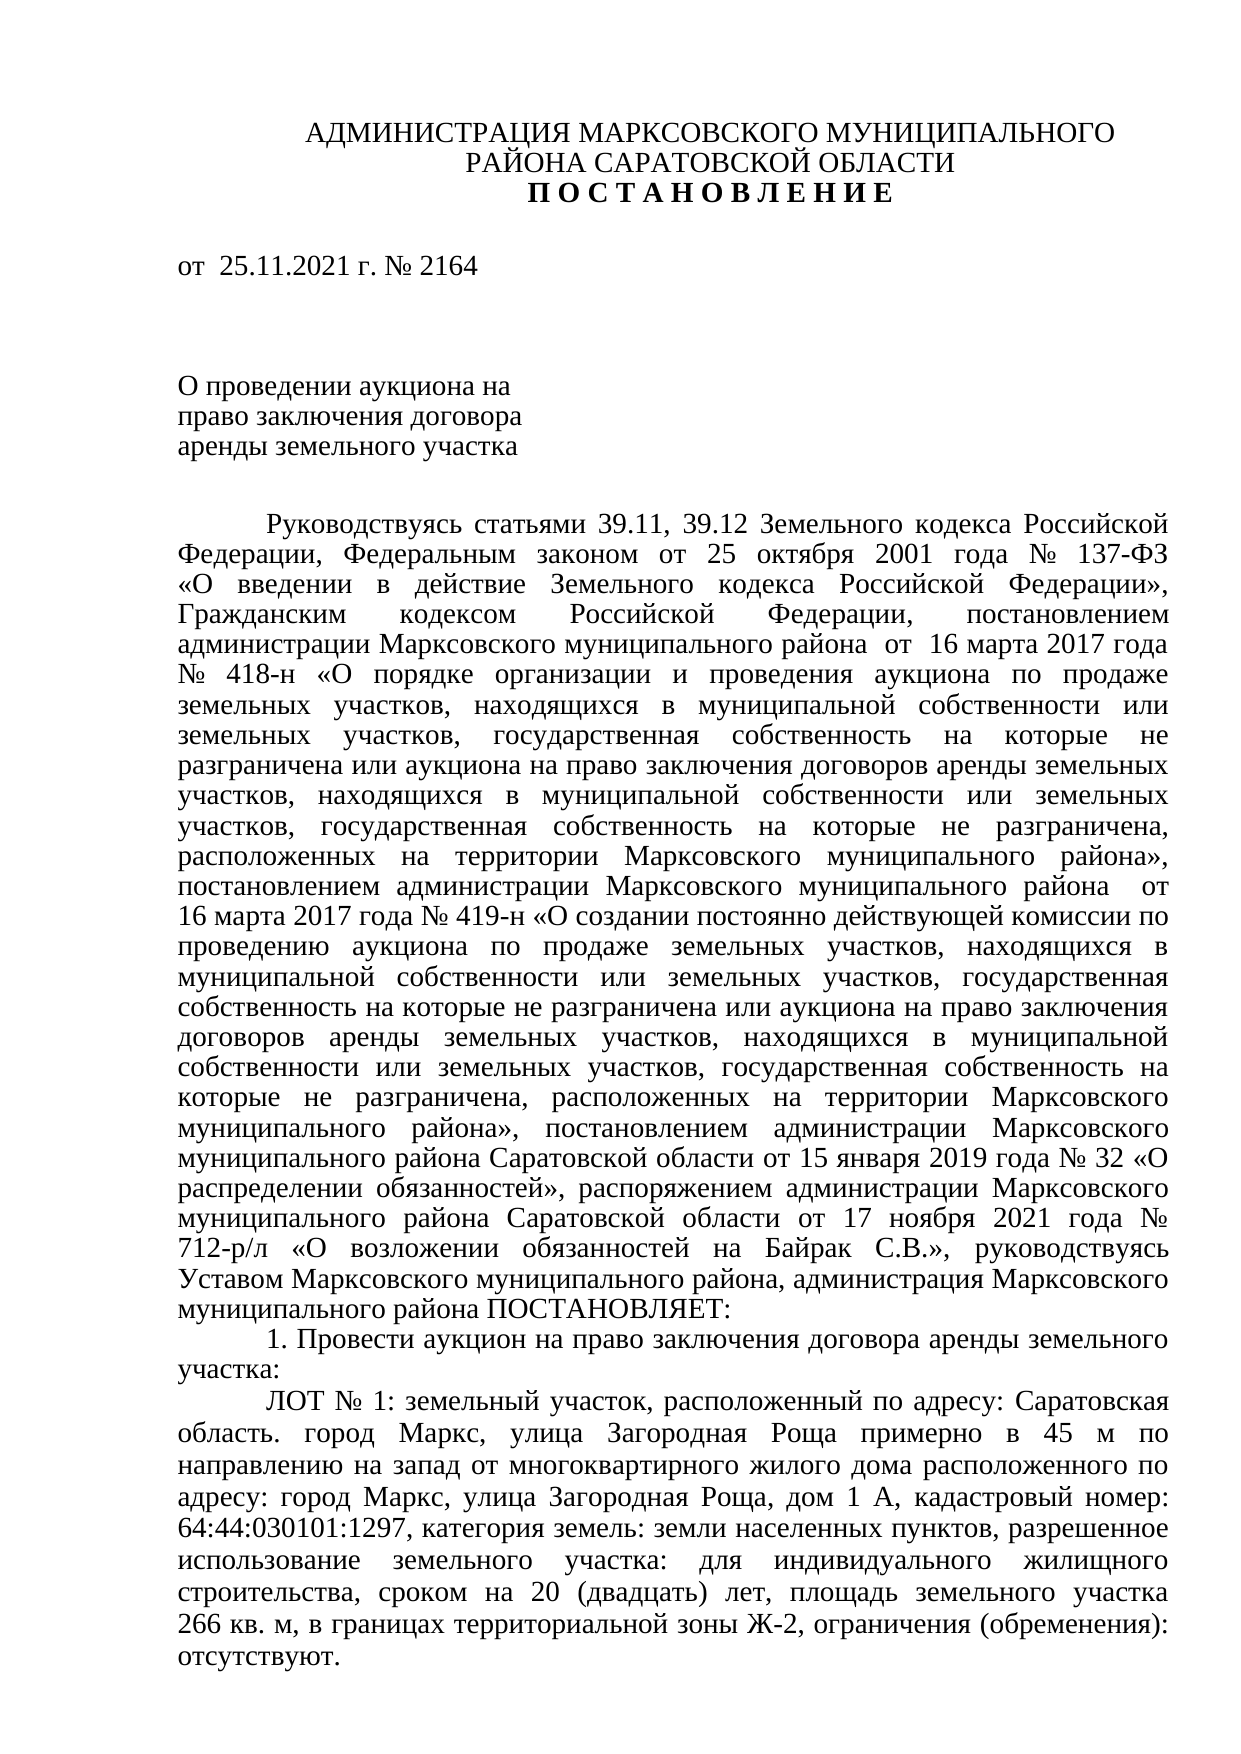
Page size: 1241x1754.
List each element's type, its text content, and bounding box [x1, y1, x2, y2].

text от 25.11.2021 г. № 2164 [177, 251, 1169, 281]
text Руководствуясь статьями 39.11, 39.12 Земельного кодекса Российской Федерации, Федеральным законом от 25 октября 2001 года № 137-ФЗ «О введении в действие Земельного кодекса Российской Федерации», Гражданским кодексом Российской Федерации, постановлением администрации Марксовского муниципального района от 16 марта 2017 года № 418-н «О порядке организации и проведения аукциона по продаже земельных участков, находящихся в муниципальной собственности или земельных участков, государственная собственность на которые не разграничена или аукциона на право заключения договоров аренды земельных участков, находящихся в муниципальной собственности или земельных участков, государственная собственность на которые не разграничена, расположенных на территории Марксовского муниципального района», постановлением администрации Марксовского муниципального района от 16 марта 2017 года № 419-н «О создании постоянно действующей комиссии по проведению аукциона по продаже земельных участков, находящихся в муниципальной собственности или земельных участков, государственная собственность на которые не разграничена или аукциона на право заключения договоров аренды земельных участков, находящихся в муниципальной собственности или земельных участков, государственная собственность на которые не разграничена, расположенных на территории Марксовского муниципального района», постановлением администрации Марксовского муниципального района Саратовской области от 15 января 2019 года № 32 «О распределении обязанностей», распоряжением администрации Марксовского муниципального района Саратовской области от 17 ноября 2021 года № 712-р/л «О возложении обязанностей на Байрак С.В.», руководствуясь Уставом Марксовского муниципального района, администрация Марксовского муниципального района ПОСТАНОВЛЯЕТ: [177, 509, 1169, 1324]
text О проведении аукциона на [177, 371, 1169, 402]
text право заключения договора [177, 402, 1169, 432]
text ЛОТ № 1: земельный участок, расположенный по адресу: Саратовская область. город Маркс, улица Загородная Роща примерно в 45 м по направлению на запад от многоквартирного жилого дома расположенного по адресу: город Маркс, улица Загородная Роща, дом 1 А, кадастровый номер: 64:44:030101:1297, категория земель: земли населенных пунктов, разрешенное использование земельного участка: для индивидуального жилищного строительства, сроком на 20 (двадцать) лет, площадь земельного участка 266 кв. м, в границах территориальной зоны Ж-2, ограничения (обременения): отсутствуют. [177, 1385, 1169, 1672]
list РАЙОНА САРАТОВСКОЙ ОБЛАСТИ [177, 148, 1169, 178]
list АДМИНИСТРАЦИЯ МАРКСОВСКОГО МУНИЦИПАЛЬНОГО [177, 118, 1169, 148]
list П О С Т А Н О В Л Е Н И Е [177, 178, 1169, 208]
text 1. Провести аукцион на право заключения договора аренды земельного участка: [177, 1324, 1169, 1385]
text аренды земельного участка [177, 432, 1169, 462]
